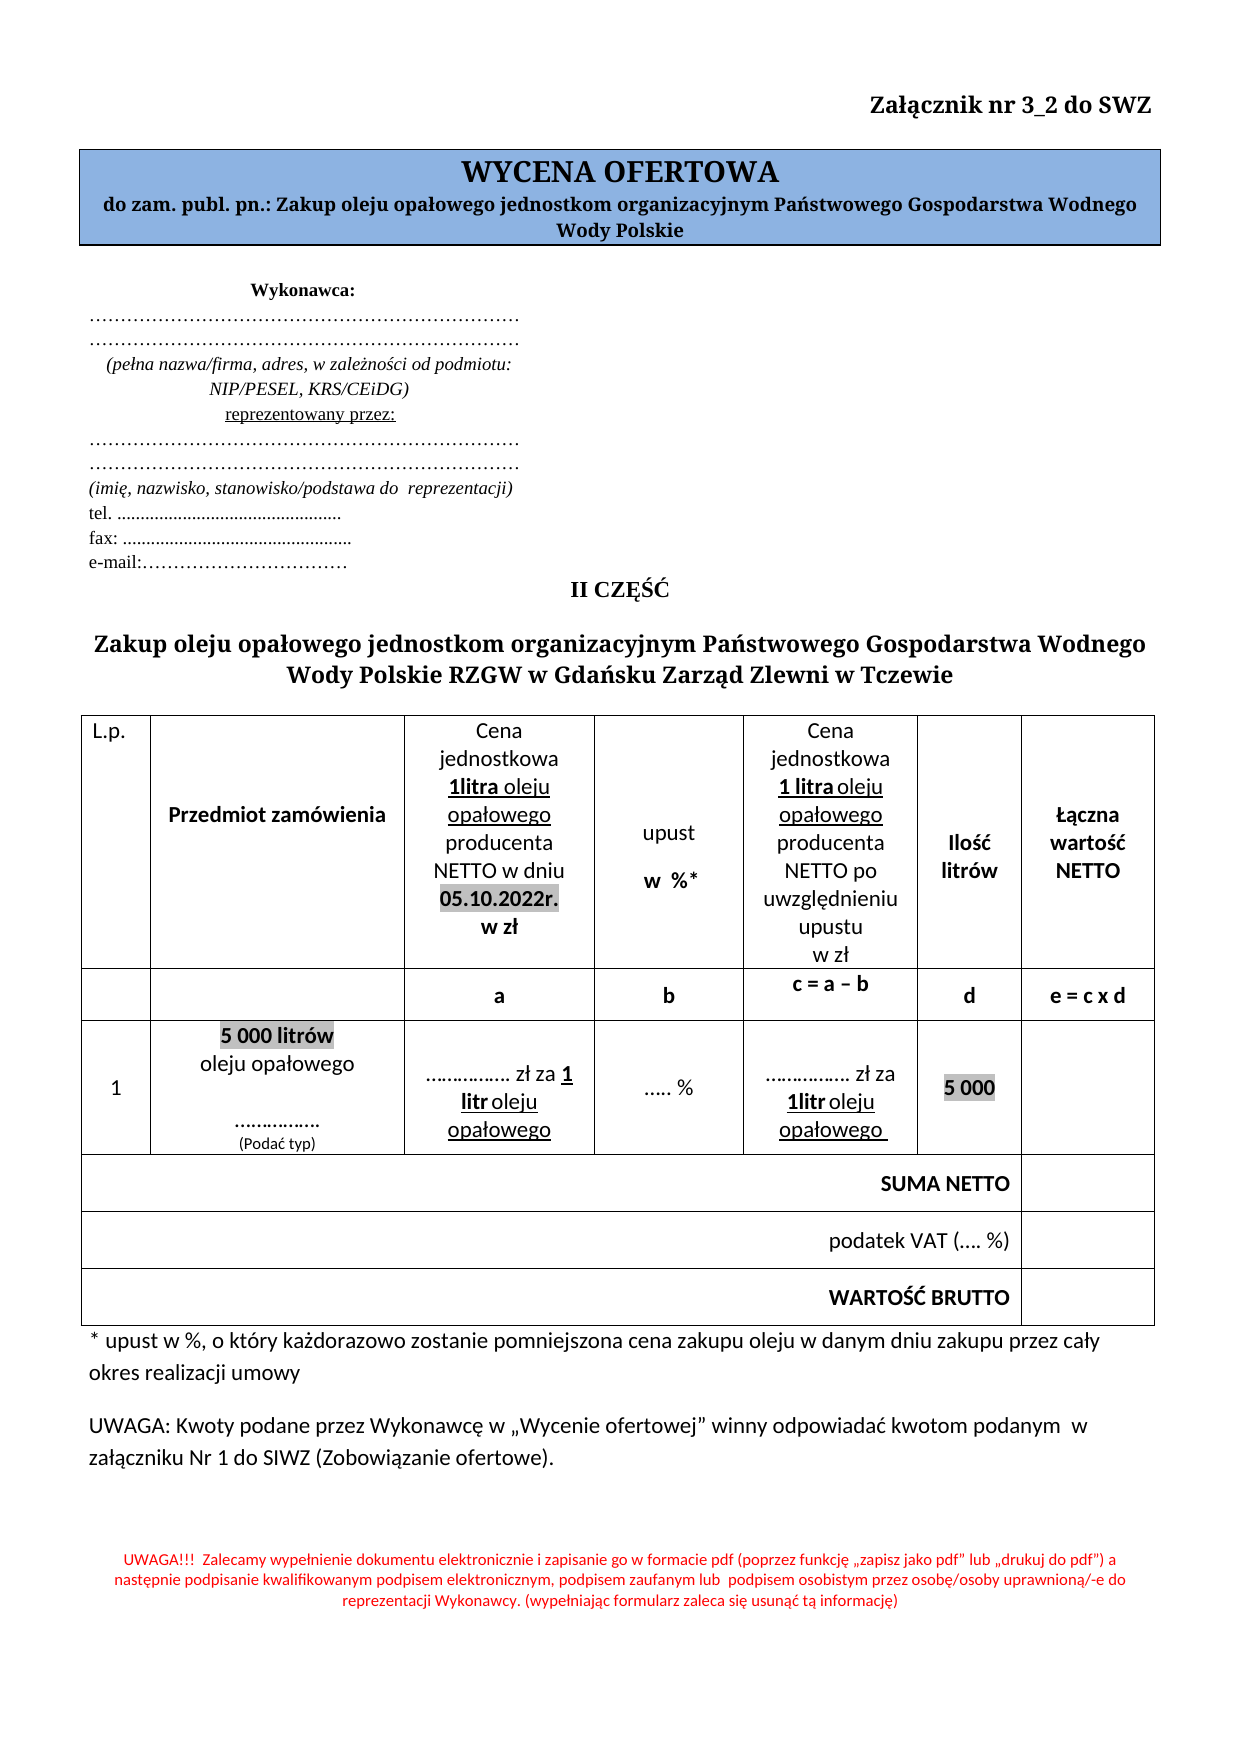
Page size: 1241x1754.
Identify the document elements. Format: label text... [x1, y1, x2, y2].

text fax: ................................................. [89, 527, 1152, 548]
table_header Przedmiot zamówienia [151, 716, 404, 968]
table_cell [1022, 1155, 1154, 1211]
table_cell a [405, 969, 594, 1020]
text WYCENA OFERTOWA [80, 150, 1160, 188]
table_cell podatek VAT (…. %) [82, 1212, 1021, 1268]
text * upust w %, o który każdorazowo zostanie pomniejszona cena zakupu oleju w danym dniu zakupu przez cały okres realizacji umowy [89, 1326, 1152, 1386]
table_header L.p. [82, 716, 150, 968]
text reprezentowany przez: [89, 403, 532, 424]
table_cell [82, 969, 150, 1020]
table_cell [151, 969, 404, 1020]
table_cell 5 000 [918, 1021, 1021, 1154]
table_cell [1022, 1021, 1154, 1154]
text II CZĘŚĆ [89, 576, 1152, 602]
text tel. ................................................ [89, 502, 1152, 523]
text e-mail:…………………………… [89, 551, 1152, 573]
text (imię, nazwisko, stanowisko/podstawa do reprezentacji) [89, 477, 531, 498]
text Wykonawca: [89, 279, 517, 300]
table_header Cena jednostkowa 1 litra oleju opałowego producenta NETTO po uwzględnieniu upustu w zł [744, 716, 917, 968]
table_cell ……………. zł za 1litr oleju opałowego [744, 1021, 917, 1154]
table_cell ……………. zł za 1 litr oleju opałowego [405, 1021, 594, 1154]
table_cell c = a – b [744, 969, 917, 1020]
text do zam. publ. pn.: Zakup oleju opałowego jednostkom organizacyjnym Państwowego Gospodarstwa Wodnego Wody Polskie [80, 188, 1160, 244]
table_cell e = c x d [1022, 969, 1154, 1020]
table_cell [1022, 1269, 1154, 1325]
text UWAGA!!! Zalecamy wypełnienie dokumentu elektronicznie i zapisanie go w formacie pdf (poprzez funkcję „zapisz jako pdf” lub „drukuj do pdf”) a następnie podpisanie kwalifikowanym podpisem elektronicznym, podpisem zaufanym lub podpisem osobistym przez osobę/osoby uprawnioną/-e do reprezentacji Wykonawcy. (wypełniając formularz zaleca się usunąć tą informację) [89, 1549, 1152, 1610]
table_cell b [595, 969, 743, 1020]
table_cell [1022, 1212, 1154, 1268]
table_header Cena jednostkowa 1litra oleju opałowego producenta NETTO w dniu 05.10.2022r. w zł [405, 716, 594, 968]
text Załącznik nr 3_2 do SWZ [89, 89, 1152, 120]
text ………………………………………………………………………………………………………………………… [89, 303, 531, 350]
text ………………………………………………………………………………………………………………………… [89, 427, 531, 474]
text Zakup oleju opałowego jednostkom organizacyjnym Państwowego Gospodarstwa Wodnego Wody Polskie RZGW w Gdańsku Zarząd Zlewni w Tczewie [89, 627, 1152, 690]
table_cell ….. % [595, 1021, 743, 1154]
table_cell WARTOŚĆ BRUTTO [82, 1269, 1021, 1325]
text (pełna nazwa/firma, adres, w zależności od podmiotu: NIP/PESEL, KRS/CEiDG) [89, 353, 531, 399]
table_header Łączna wartość NETTO [1022, 716, 1154, 968]
table_cell 5 000 litrów oleju opałowego ...…………. (Podać typ) [151, 1021, 404, 1154]
table_cell 1 [82, 1021, 150, 1154]
table_cell d [918, 969, 1021, 1020]
text UWAGA: Kwoty podane przez Wykonawcę w „Wycenie ofertowej” winny odpowiadać kwotom podanym w załączniku Nr 1 do SIWZ (Zobowiązanie ofertowe). [89, 1411, 1152, 1471]
table_header Ilość litrów [918, 716, 1021, 968]
table_cell SUMA NETTO [82, 1155, 1021, 1211]
table_header upust w %* [595, 716, 743, 968]
